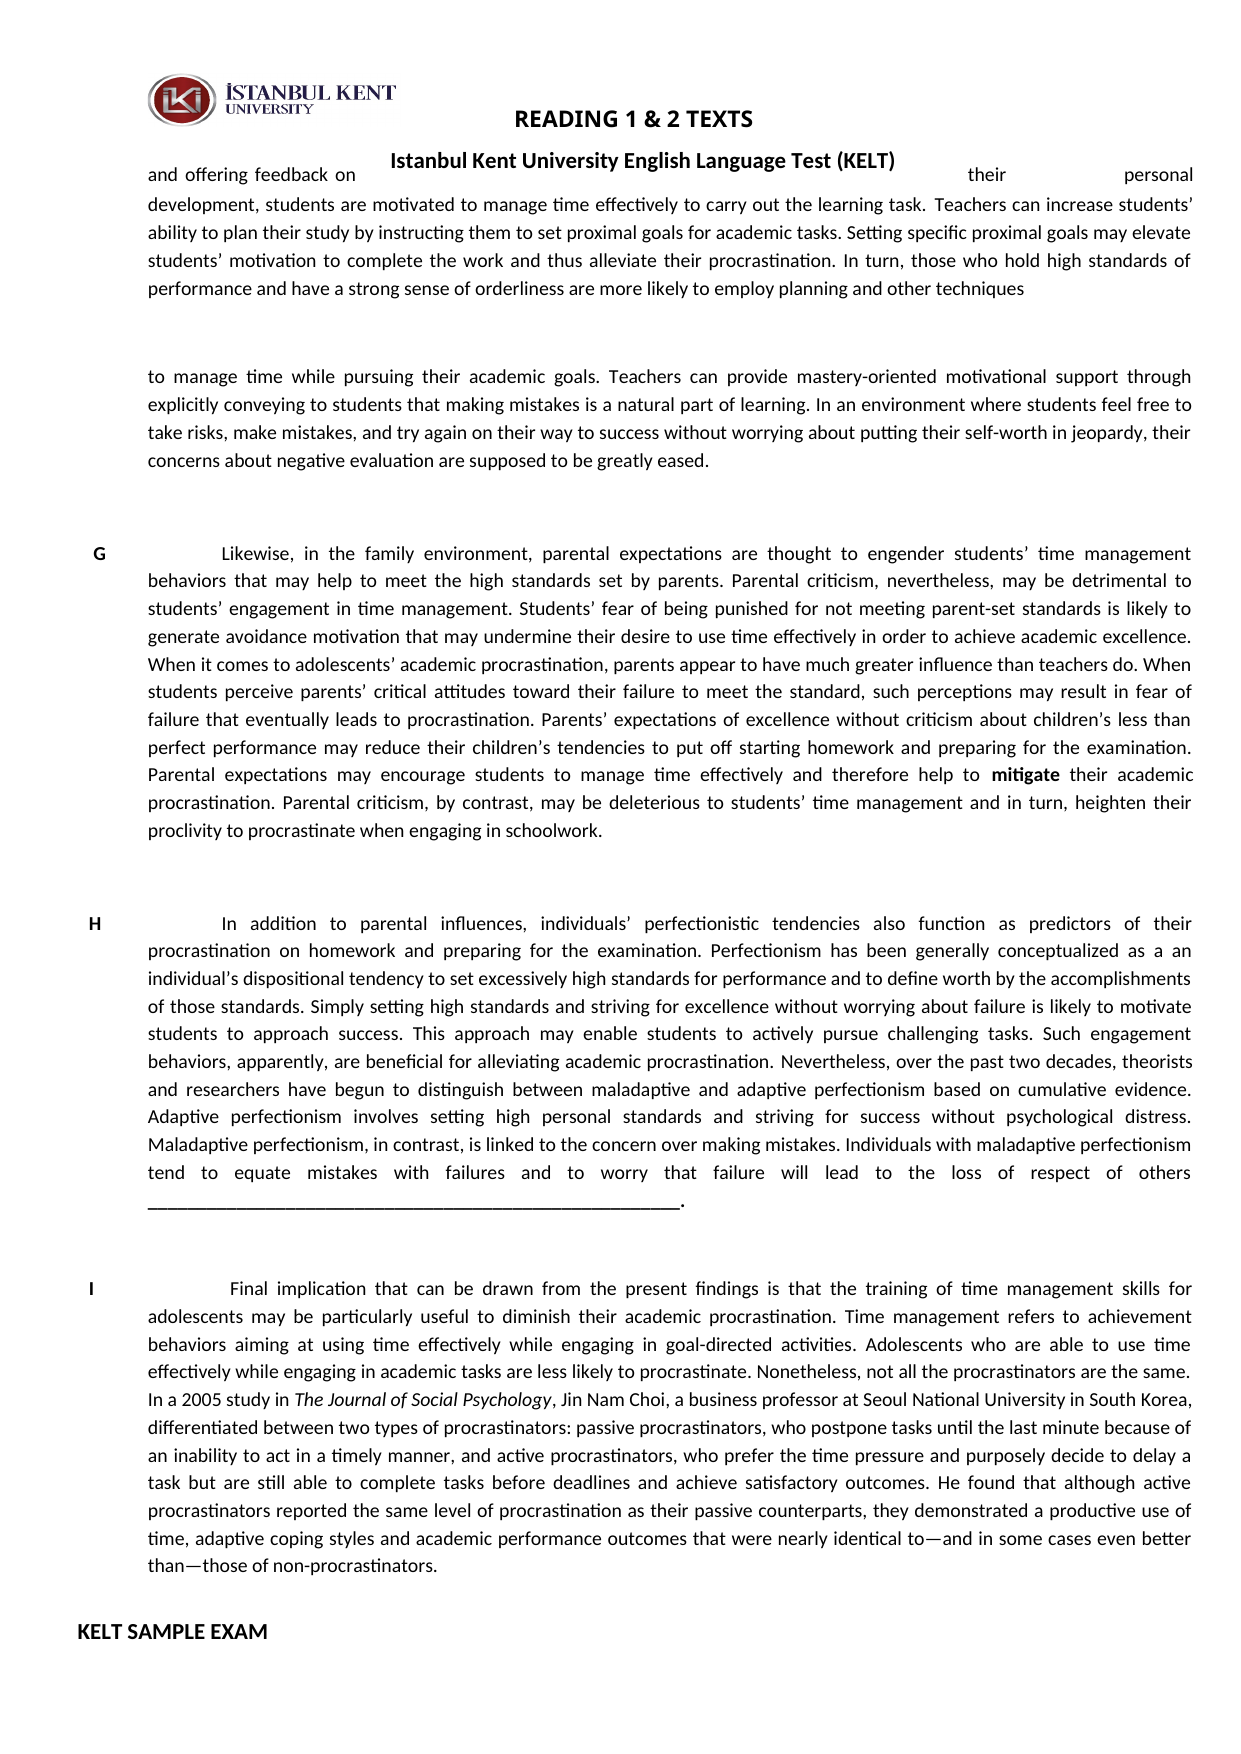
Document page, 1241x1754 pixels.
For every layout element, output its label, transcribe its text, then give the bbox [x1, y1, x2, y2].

picture [147, 73, 401, 127]
text H In addition to parental influences, individuals’ perfectionistic tendencies also function as predictors of their procrastination on homework and preparing for the examination. Perfectionism has been generally conceptualized as a an individual’s dispositional tendency to set excessively high standards for performance and to define worth by the accomplishments of those standards. Simply setting high standards and striving for excellence without worrying about failure is likely to motivate students to approach success. This approach may enable students to actively pursue challenging tasks. Such engagement behaviors, apparently, are beneficial for alleviating academic procrastination. Nevertheless, over the past two decades, theorists and researchers have begun to distinguish between maladaptive and adaptive perfectionism based on cumulative evidence. Adaptive perfectionism involves setting high personal standards and striving for success without psychological distress. Maladaptive perfectionism, in contrast, is linked to the concern over making mistakes. Individuals with maladaptive perfectionism tend to equate mistakes with failures and to worry that failure will lead to the loss of respect of others ______________________________________________________. [89, 911, 1193, 1212]
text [89, 162, 1193, 300]
text G Likewise, in the family environment, parental expectations are thought to engender students’ time management behaviors that may help to meet the high standards set by parents. Parental criticism, nevertheless, may be detrimental to students’ engagement in time management. Students’ fear of being punished for not meeting parent-set standards is likely to generate avoidance motivation that may undermine their desire to use time effectively in order to achieve academic excellence. When it comes to adolescents’ academic procrastination, parents appear to have much greater influence than teachers do. When students perceive parents’ critical attitudes toward their failure to meet the standard, such perceptions may result in fear of failure that eventually leads to procrastination. Parents’ expectations of excellence without criticism about children’s less than perfect performance may reduce their children’s tendencies to put off starting homework and preparing for the examination. Parental expectations may encourage students to manage time effectively and therefore help to mitigate their academic procrastination. Parental criticism, by contrast, may be deleterious to students’ time management and in turn, heighten their proclivity to procrastinate when engaging in schoolwork. [89, 541, 1193, 842]
text I Final implication that can be drawn from the present findings is that the training of time management skills for adolescents may be particularly useful to diminish their academic procrastination. Time management refers to achievement behaviors aiming at using time effectively while engaging in goal-directed activities. Adolescents who are able to use time effectively while engaging in academic tasks are less likely to procrastinate. Nonetheless, not all the procrastinators are the same. In a 2005 study in The Journal of Social Psychology, Jin Nam Choi, a business professor at Seoul National University in South Korea, differentiated between two types of procrastinators: passive procrastinators, who postpone tasks until the last minute because of an inability to act in a timely manner, and active procrastinators, who prefer the time pressure and purposely decide to delay a task but are still able to complete tasks before deadlines and achieve satisfactory outcomes. He found that although active procrastinators reported the same level of procrastination as their passive counterparts, they demonstrated a productive use of time, adaptive coping styles and academic performance outcomes that were nearly identical to—and in some cases even better than—those of non-procrastinators. [89, 1276, 1193, 1578]
text to manage time while pursuing their academic goals. Teachers can provide mastery-oriented motivational support through explicitly conveying to students that making mistakes is a natural part of learning. In an environment where students feel free to take risks, make mistakes, and try again on their way to success without worrying about putting their self-worth in jeopardy, their concerns about negative evaluation are supposed to be greatly eased. [148, 364, 1193, 472]
